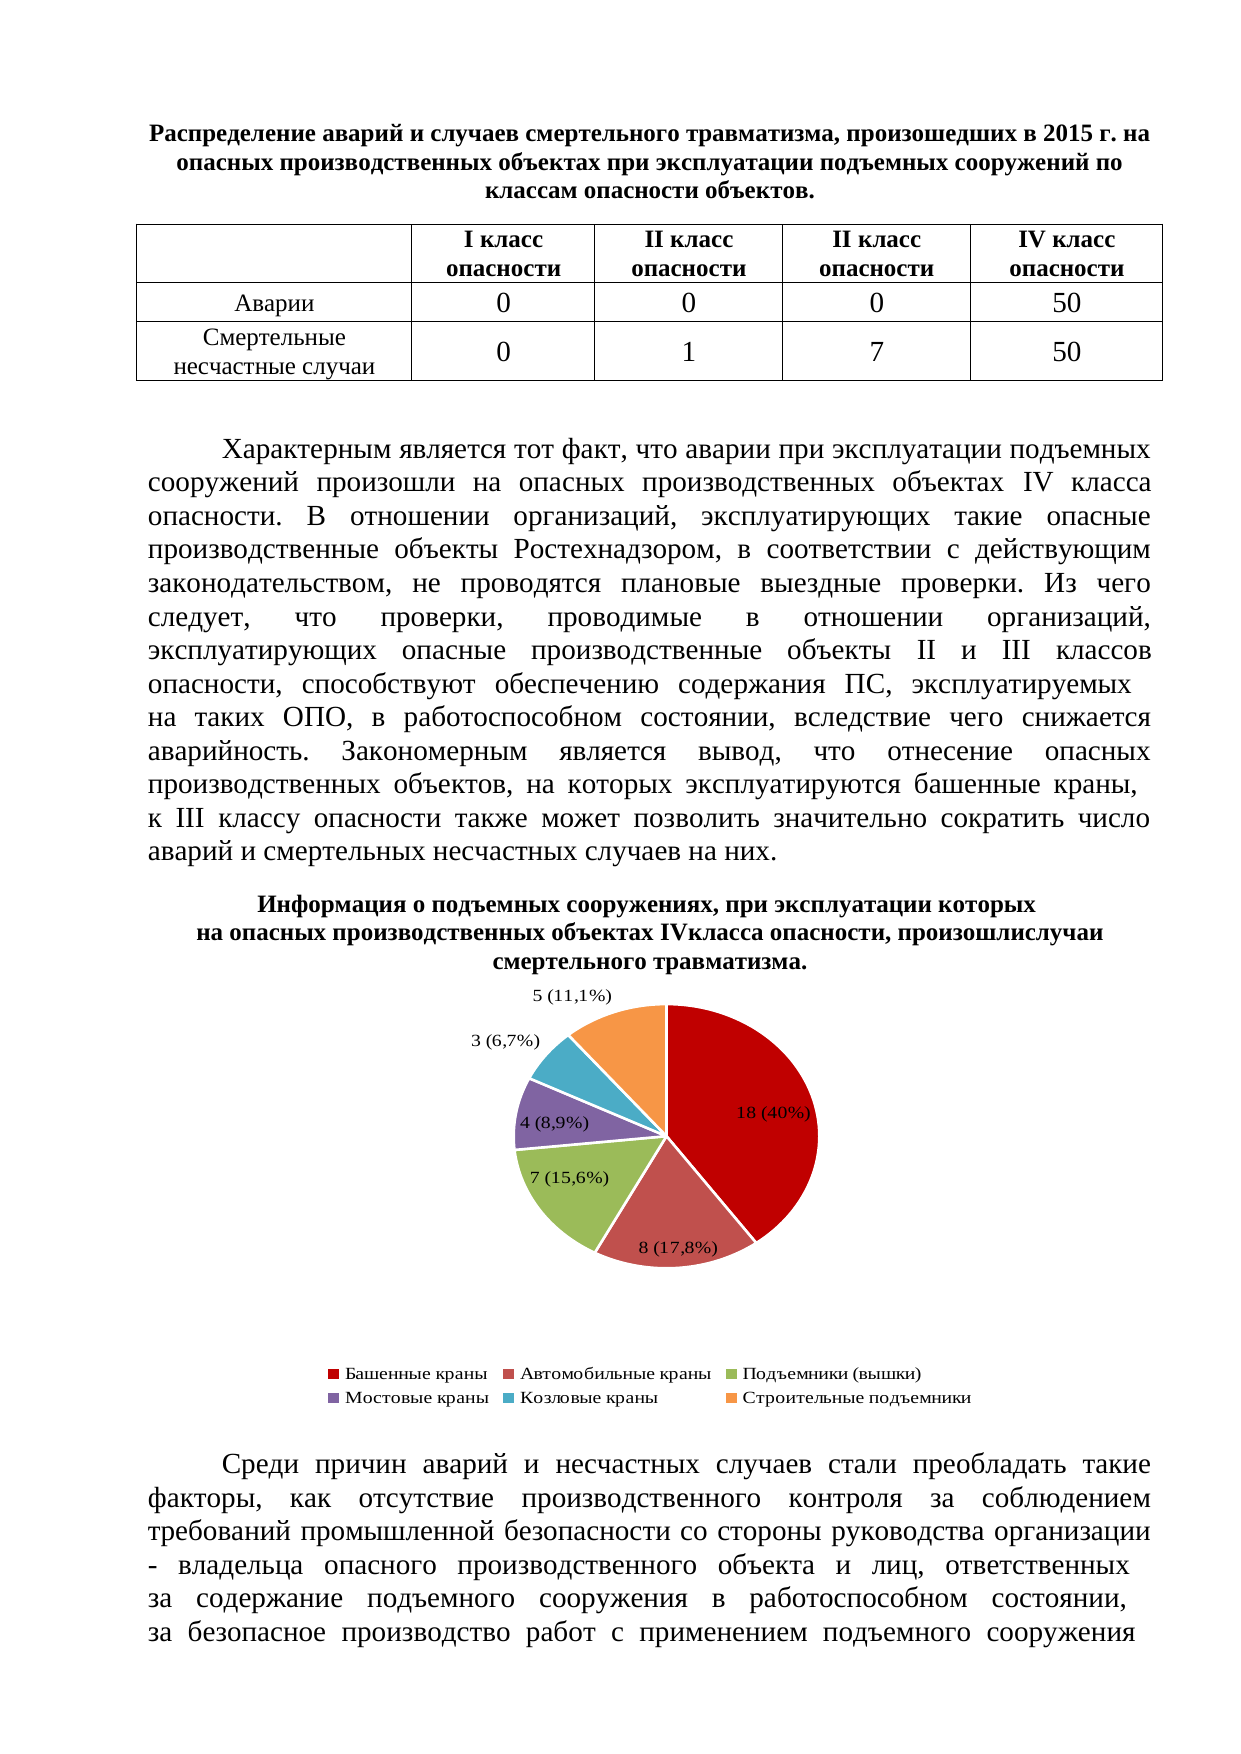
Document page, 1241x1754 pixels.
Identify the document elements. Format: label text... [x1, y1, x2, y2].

text Информация о подъемных сооружениях, при эксплуатации которых на опасных производственных объектах IVкласса опасности, произошлислучаи смертельного травматизма. [148, 576, 1152, 1100]
text отсутствие на объекте проектов производства работ, правил производства работ, должностных и производственных инструкций. [148, 1469, 1152, 1536]
text Характерным является тот факт, что аварии при эксплуатации подъемных сооружений произошли на опасных производственных объектах IV класса опасности. В отношении организаций, эксплуатирующих такие опасные производственные объекты Ростехнадзором, в соответствии с действующим законодательством, не проводятся плановые выездные проверки. Из чего следует, что проверки, проводимые в отношении организаций, эксплуатирующих опасные производственные объекты II и III классов опасности, способствуют обеспечению содержания ПС, эксплуатируемых на таких ОПО, в работоспособном состоянии, вследствие чего снижается аварийность. Закономерным является вывод, что отнесение опасных производственных объектов, на которых эксплуатируются башенные краны, к III классу опасности также может позволить значительно сократить число аварий и смертельных несчастных случаев на них. [148, 118, 1152, 554]
text Среди причин аварий и несчастных случаев стали преобладать такие факторы, как отсутствие производственного контроля за соблюдением требований промышленной безопасности со стороны руководства организации - владельца опасного производственного объекта и лиц, ответственных за содержание подъемного сооружения в работоспособном состоянии, за безопасное производство работ с применением подъемного сооружения и ответственных за осуществление производственного контроля при эксплуатации подъемного сооружения; [148, 1133, 1152, 1402]
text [148, 1536, 1152, 1603]
text привлечение к производству работ персонала, не имеющего необходимой квалификации, [148, 1402, 1152, 1469]
